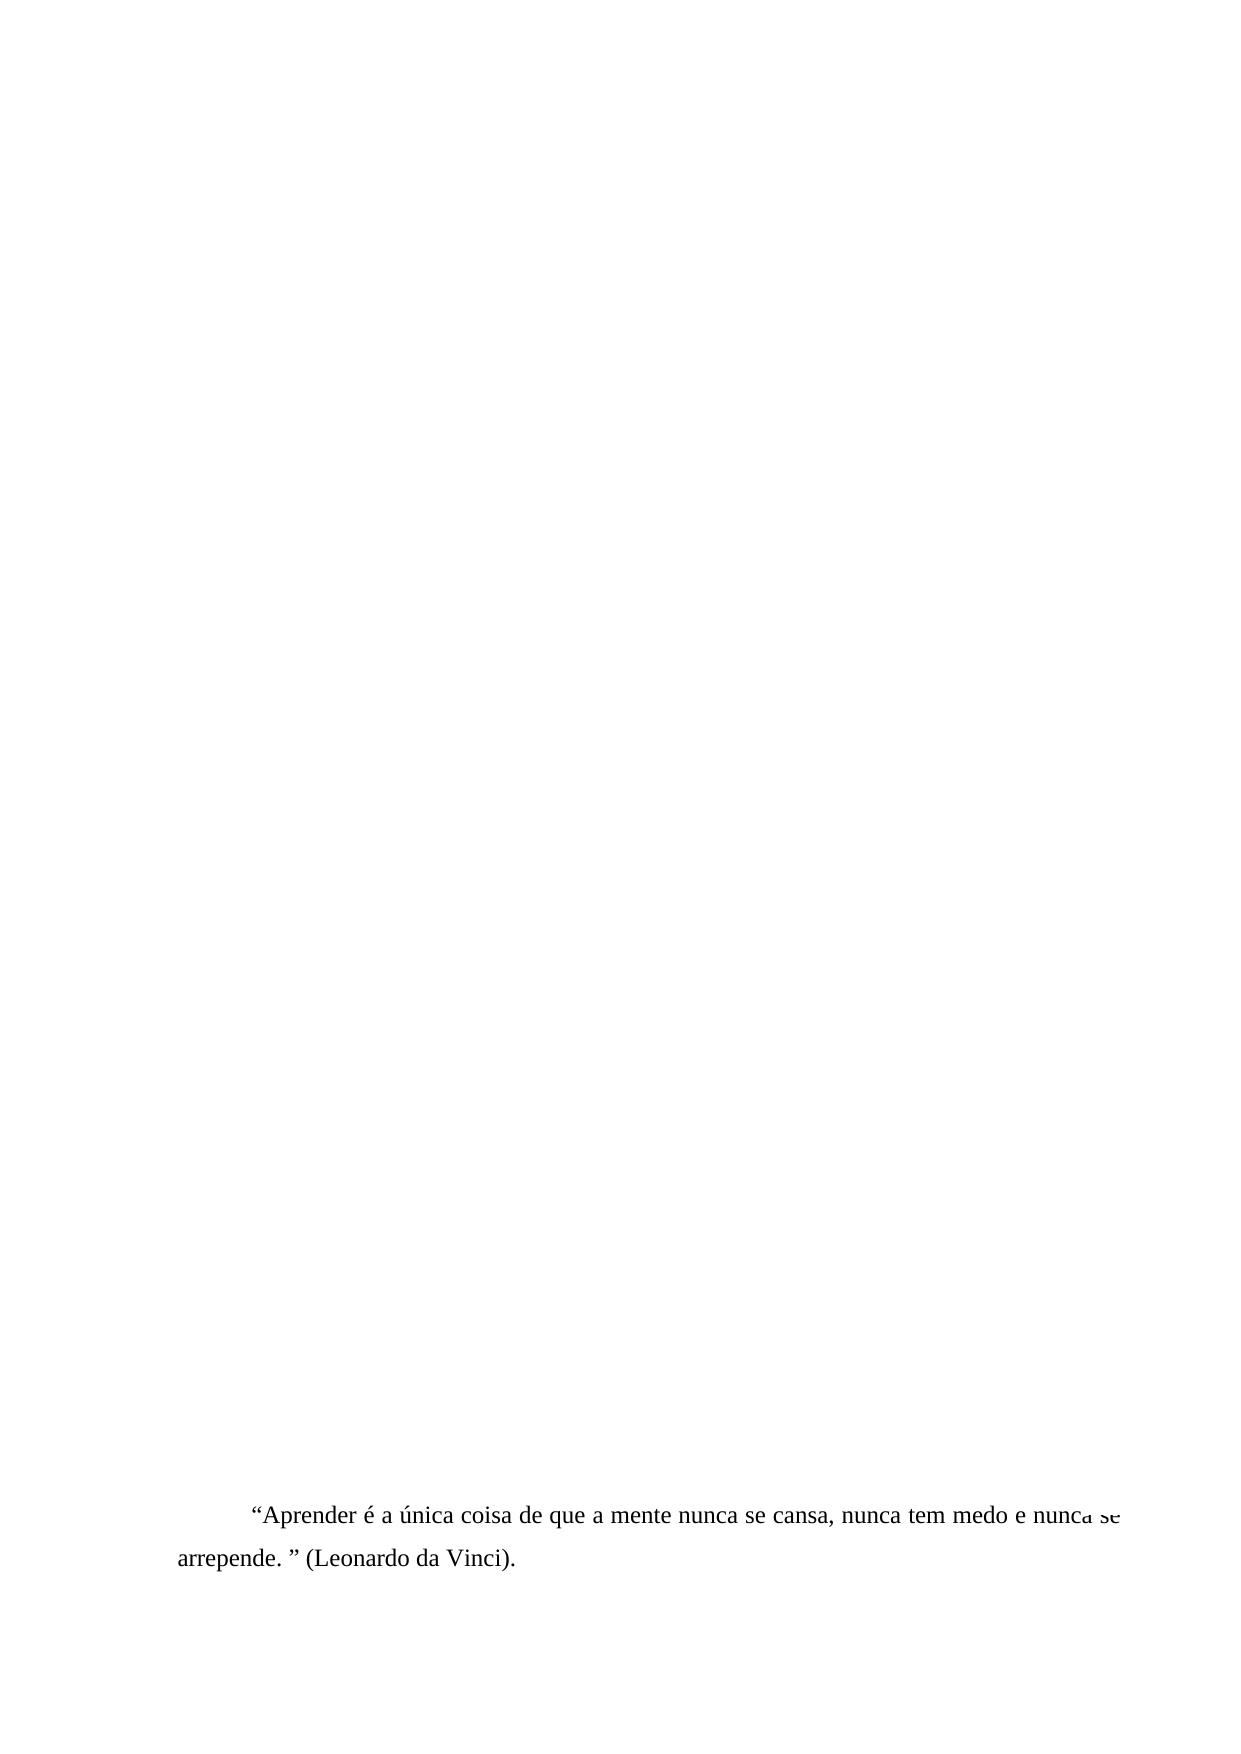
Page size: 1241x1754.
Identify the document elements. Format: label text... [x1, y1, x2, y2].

text “Aprender é a única coisa de que a mente nunca se cansa, nunca tem medo e nunca se arrepende. ” (Leonardo da Vinci). [177, 1500, 1122, 1572]
